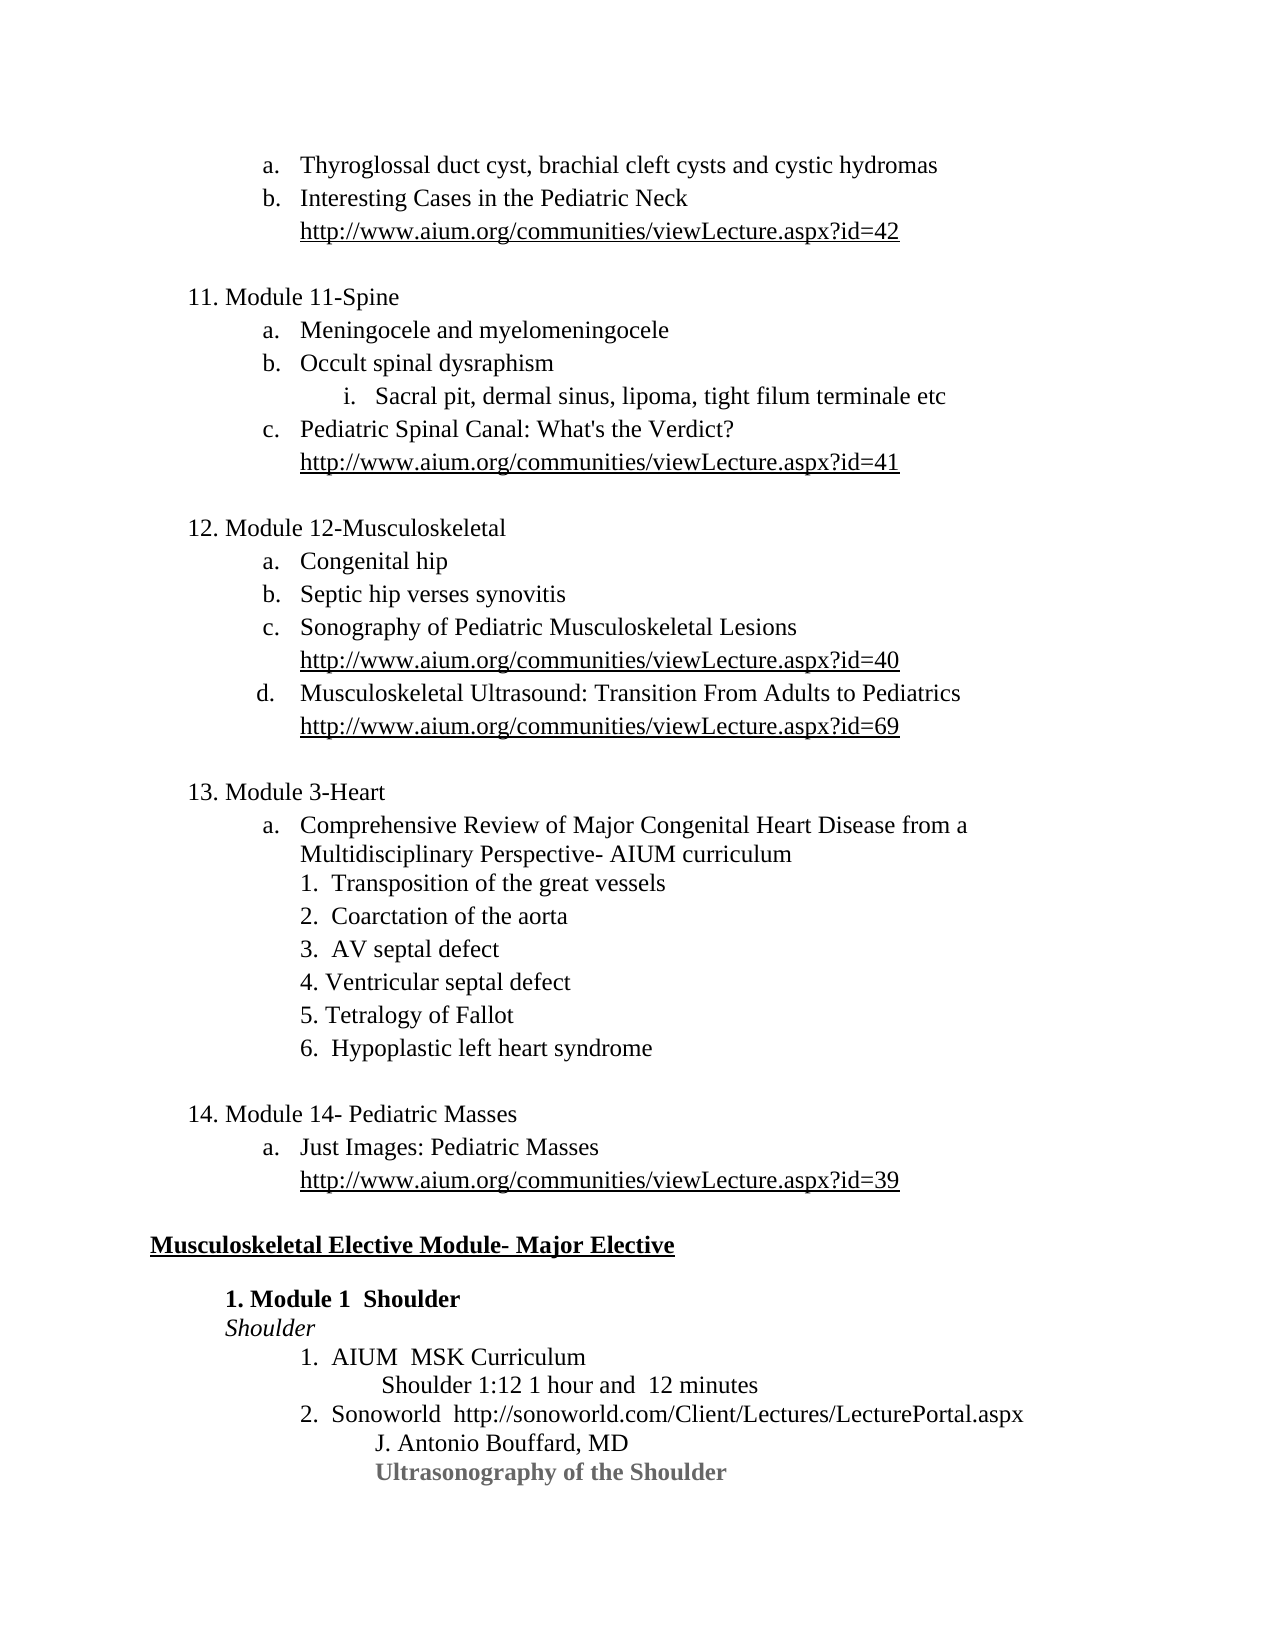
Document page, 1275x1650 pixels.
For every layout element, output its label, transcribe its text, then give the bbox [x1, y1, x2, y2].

text d. Musculoskeletal Ultrasound: Transition From Adults to Pediatrics [150, 678, 1125, 707]
list Just Images: Pediatric Masses [262, 1132, 1125, 1161]
text http://www.aium.org/communities/viewLecture.aspx?id=69 [225, 711, 1125, 740]
list http://www.aium.org/communities/viewLecture.aspx?id=42 [225, 216, 1125, 245]
text 1. Module 1 Shoulder [150, 1284, 1125, 1313]
list Module 14- Pediatric Masses [187, 1099, 1125, 1128]
text 1. AIUM MSK Curriculum [225, 1342, 1125, 1370]
list Interesting Cases in the Pediatric Neck [262, 183, 1125, 212]
list http://www.aium.org/communities/viewLecture.aspx?id=40 [225, 645, 1125, 674]
list Module 12-Musculoskeletal [187, 513, 1125, 542]
list 5. Tetralogy of Fallot [300, 1000, 1125, 1029]
list Septic hip verses synovitis [262, 579, 1125, 608]
list 3. AV septal defect [300, 934, 1125, 963]
text Shoulder [150, 1313, 1125, 1342]
list 1. Transposition of the great vessels [300, 868, 1125, 897]
text Musculoskeletal Elective Module- Major Elective [150, 1230, 1125, 1259]
list Congenital hip [262, 546, 1125, 575]
list Module 11-Spine [187, 282, 1125, 311]
list Occult spinal dysraphism [262, 348, 1125, 377]
text 2. Sonoworld http://sonoworld.com/Client/Lectures/LecturePortal.aspx [225, 1399, 1125, 1428]
text Shoulder 1:12 1 hour and 12 minutes [300, 1370, 1125, 1399]
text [375, 1428, 1125, 1485]
list 4. Ventricular septal defect [300, 967, 1125, 996]
list 6. Hypoplastic left heart syndrome [300, 1033, 1125, 1062]
list http://www.aium.org/communities/viewLecture.aspx?id=41 [225, 447, 1125, 476]
list Sacral pit, dermal sinus, lipoma, tight filum terminale etc [356, 381, 1125, 410]
list 2. Coarctation of the aorta [300, 901, 1125, 930]
list Comprehensive Review of Major Congenital Heart Disease from a Multidisciplinary Perspective- AIUM curriculum [262, 810, 1125, 868]
list http://www.aium.org/communities/viewLecture.aspx?id=39 [225, 1165, 1125, 1194]
list Sonography of Pediatric Musculoskeletal Lesions [262, 612, 1125, 641]
list Thyroglossal duct cyst, brachial cleft cysts and cystic hydromas [262, 150, 1125, 179]
list Module 3-Heart [187, 777, 1125, 806]
list Pediatric Spinal Canal: What's the Verdict? [262, 414, 1125, 443]
list Meningocele and myelomeningocele [262, 315, 1125, 344]
